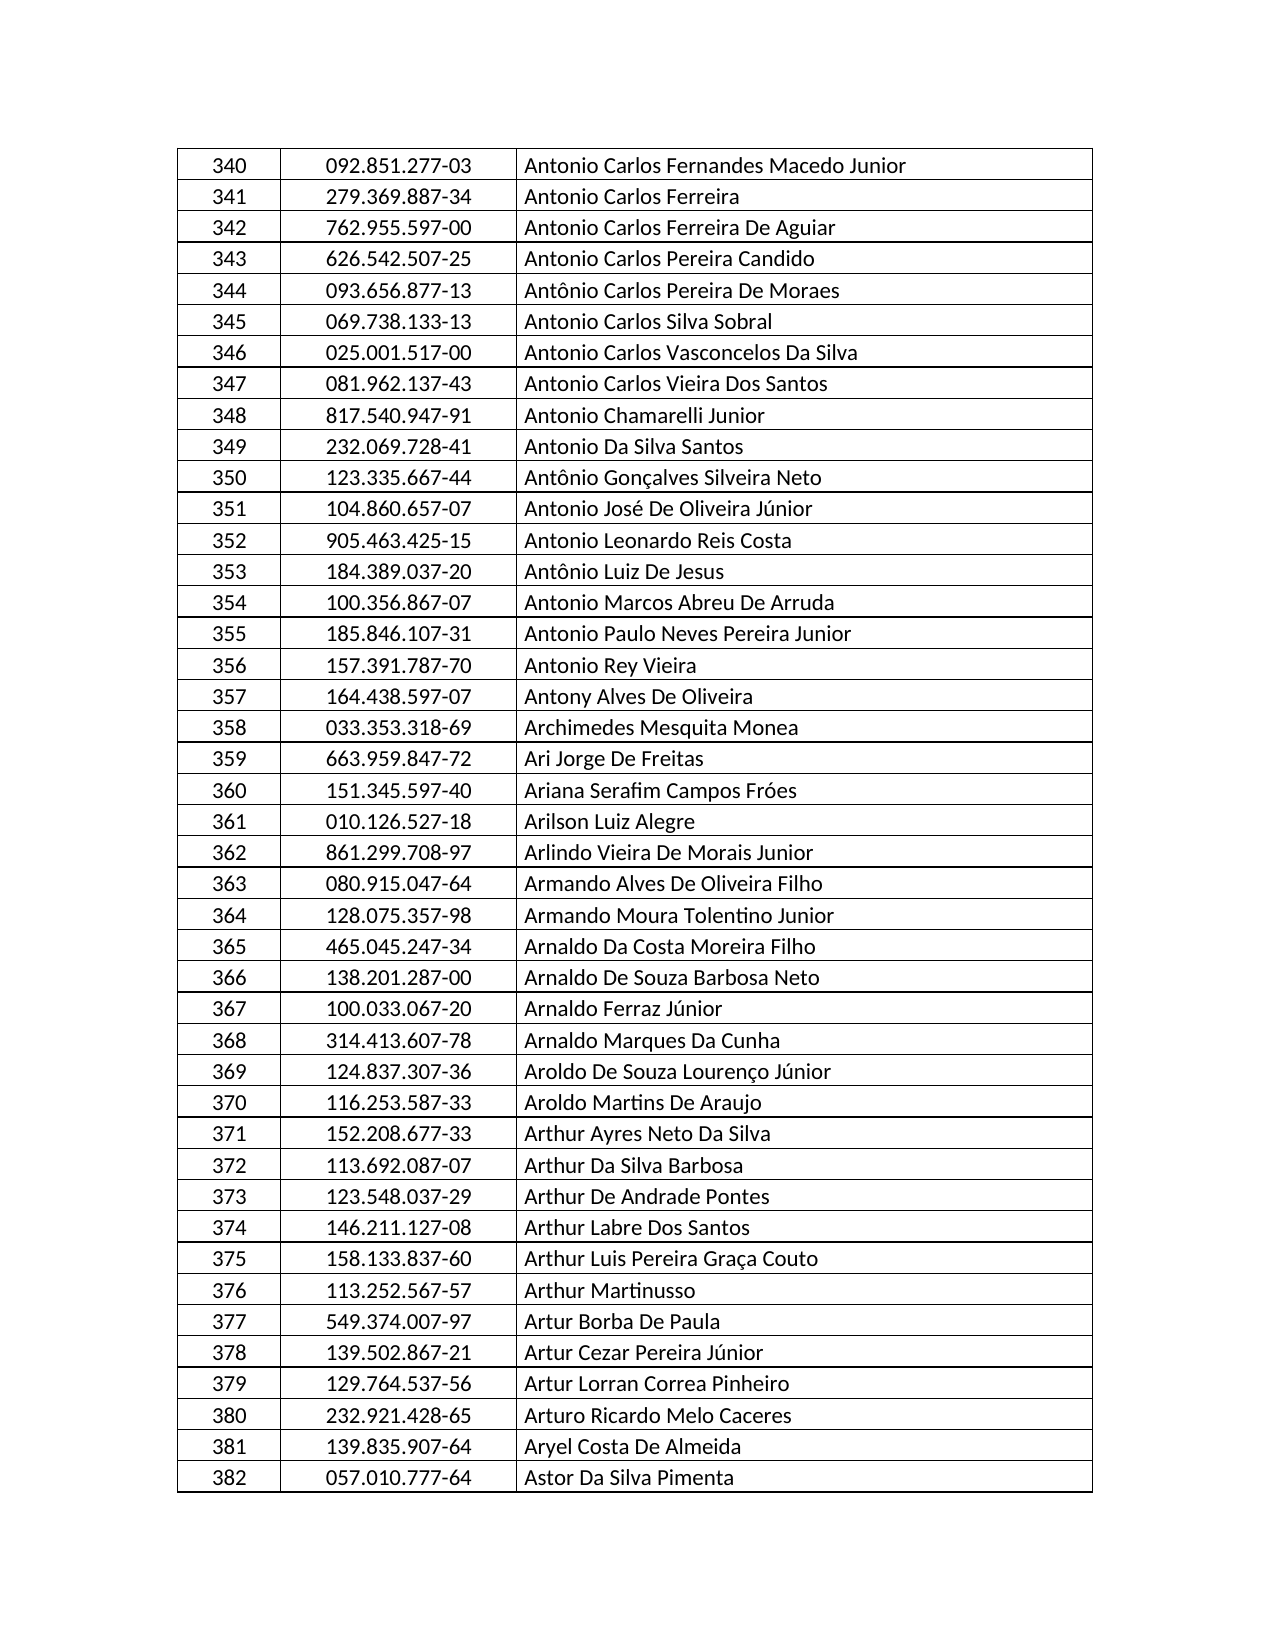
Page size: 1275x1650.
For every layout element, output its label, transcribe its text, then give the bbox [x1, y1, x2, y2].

table_cell 341 [178, 180, 280, 210]
table_cell Arthur Labre Dos Santos [517, 1211, 1092, 1241]
table_cell Antonio Carlos Vasconcelos Da Silva [517, 336, 1092, 366]
table_cell 358 [178, 711, 280, 741]
table_cell Ariana Serafim Campos Fróes [517, 774, 1092, 804]
table_cell 185.846.107-31 [281, 618, 516, 648]
table_cell 354 [178, 586, 280, 616]
table_cell 365 [178, 930, 280, 960]
table_cell Astor Da Silva Pimenta [517, 1461, 1092, 1491]
table_cell 368 [178, 1024, 280, 1054]
table_cell 349 [178, 430, 280, 460]
table_cell Arturo Ricardo Melo Caceres [517, 1399, 1092, 1429]
table_cell Arnaldo De Souza Barbosa Neto [517, 961, 1092, 991]
table_cell 343 [178, 243, 280, 273]
table_cell Antonio José De Oliveira Júnior [517, 493, 1092, 523]
table_cell Antonio Rey Vieira [517, 649, 1092, 679]
table_cell 356 [178, 649, 280, 679]
table_cell 092.851.277-03 [281, 149, 516, 179]
table_cell Antonio Carlos Fernandes Macedo Junior [517, 149, 1092, 179]
table_cell Arnaldo Ferraz Júnior [517, 993, 1092, 1023]
table_cell 376 [178, 1274, 280, 1304]
table_cell 158.133.837-60 [281, 1243, 516, 1273]
table_cell Arthur Martinusso [517, 1274, 1092, 1304]
table_cell Arnaldo Da Costa Moreira Filho [517, 930, 1092, 960]
table_cell 663.959.847-72 [281, 743, 516, 773]
table_cell 232.069.728-41 [281, 430, 516, 460]
table_cell 351 [178, 493, 280, 523]
table_cell 279.369.887-34 [281, 180, 516, 210]
table_cell 138.201.287-00 [281, 961, 516, 991]
table_cell 374 [178, 1211, 280, 1241]
table_cell 361 [178, 805, 280, 835]
table_cell 100.033.067-20 [281, 993, 516, 1023]
table_cell 626.542.507-25 [281, 243, 516, 273]
table_cell 346 [178, 336, 280, 366]
table_cell 348 [178, 399, 280, 429]
table_cell 355 [178, 618, 280, 648]
table_cell 905.463.425-15 [281, 524, 516, 554]
table_cell Antonio Leonardo Reis Costa [517, 524, 1092, 554]
table_cell 157.391.787-70 [281, 649, 516, 679]
table_cell 128.075.357-98 [281, 899, 516, 929]
table_cell 093.656.877-13 [281, 274, 516, 304]
table_cell 100.356.867-07 [281, 586, 516, 616]
table_cell 025.001.517-00 [281, 336, 516, 366]
table_cell Antônio Carlos Pereira De Moraes [517, 274, 1092, 304]
table_cell 184.389.037-20 [281, 555, 516, 585]
table_cell 465.045.247-34 [281, 930, 516, 960]
table_cell Aryel Costa De Almeida [517, 1430, 1092, 1460]
table_cell Arlindo Vieira De Morais Junior [517, 836, 1092, 866]
table_cell 372 [178, 1149, 280, 1179]
table_cell 123.548.037-29 [281, 1180, 516, 1210]
table_cell 104.860.657-07 [281, 493, 516, 523]
table_cell 080.915.047-64 [281, 868, 516, 898]
table_cell Arilson Luiz Alegre [517, 805, 1092, 835]
table_cell Artur Borba De Paula [517, 1305, 1092, 1335]
table_cell 033.353.318-69 [281, 711, 516, 741]
table_cell Armando Moura Tolentino Junior [517, 899, 1092, 929]
table_cell Ari Jorge De Freitas [517, 743, 1092, 773]
table_cell 314.413.607-78 [281, 1024, 516, 1054]
table_cell 113.692.087-07 [281, 1149, 516, 1179]
table_cell 352 [178, 524, 280, 554]
table_cell 373 [178, 1180, 280, 1210]
table_cell 353 [178, 555, 280, 585]
table_cell Antonio Da Silva Santos [517, 430, 1092, 460]
table_cell 370 [178, 1086, 280, 1116]
table_cell 377 [178, 1305, 280, 1335]
table_cell 129.764.537-56 [281, 1368, 516, 1398]
table_cell Artur Lorran Correa Pinheiro [517, 1368, 1092, 1398]
table_cell 123.335.667-44 [281, 461, 516, 491]
table_cell Archimedes Mesquita Monea [517, 711, 1092, 741]
table_cell 382 [178, 1461, 280, 1491]
table_cell 340 [178, 149, 280, 179]
table_cell 139.835.907-64 [281, 1430, 516, 1460]
table_cell 113.252.567-57 [281, 1274, 516, 1304]
table_cell 375 [178, 1243, 280, 1273]
table_cell Armando Alves De Oliveira Filho [517, 868, 1092, 898]
table_cell Antonio Chamarelli Junior [517, 399, 1092, 429]
table_cell Antonio Carlos Silva Sobral [517, 305, 1092, 335]
table_cell Antônio Gonçalves Silveira Neto [517, 461, 1092, 491]
table_cell 124.837.307-36 [281, 1055, 516, 1085]
table_cell Arthur Luis Pereira Graça Couto [517, 1243, 1092, 1273]
table_cell Antonio Carlos Ferreira De Aguiar [517, 211, 1092, 241]
table_cell 861.299.708-97 [281, 836, 516, 866]
table_cell 363 [178, 868, 280, 898]
table_cell 057.010.777-64 [281, 1461, 516, 1491]
table_cell 362 [178, 836, 280, 866]
table_cell Antonio Carlos Pereira Candido [517, 243, 1092, 273]
table_cell Arthur De Andrade Pontes [517, 1180, 1092, 1210]
table_cell Aroldo Martins De Araujo [517, 1086, 1092, 1116]
table_cell 069.738.133-13 [281, 305, 516, 335]
table_cell 359 [178, 743, 280, 773]
table_cell 360 [178, 774, 280, 804]
table_cell 151.345.597-40 [281, 774, 516, 804]
table_cell Arthur Da Silva Barbosa [517, 1149, 1092, 1179]
table_cell Antonio Marcos Abreu De Arruda [517, 586, 1092, 616]
table_cell Antonio Paulo Neves Pereira Junior [517, 618, 1092, 648]
table_cell 010.126.527-18 [281, 805, 516, 835]
table_cell 152.208.677-33 [281, 1118, 516, 1148]
table_cell Antony Alves De Oliveira [517, 680, 1092, 710]
table_cell 381 [178, 1430, 280, 1460]
table_cell Artur Cezar Pereira Júnior [517, 1336, 1092, 1366]
table_cell 116.253.587-33 [281, 1086, 516, 1116]
table_cell 347 [178, 368, 280, 398]
table_cell Arnaldo Marques Da Cunha [517, 1024, 1092, 1054]
table_cell 364 [178, 899, 280, 929]
table_cell 380 [178, 1399, 280, 1429]
table_cell 367 [178, 993, 280, 1023]
table_cell 344 [178, 274, 280, 304]
table_cell 342 [178, 211, 280, 241]
table_cell 379 [178, 1368, 280, 1398]
table_cell 549.374.007-97 [281, 1305, 516, 1335]
table_cell Antonio Carlos Vieira Dos Santos [517, 368, 1092, 398]
table_cell 817.540.947-91 [281, 399, 516, 429]
table_cell 232.921.428-65 [281, 1399, 516, 1429]
table_cell 369 [178, 1055, 280, 1085]
table_cell Antonio Carlos Ferreira [517, 180, 1092, 210]
table_cell Antônio Luiz De Jesus [517, 555, 1092, 585]
table_cell 366 [178, 961, 280, 991]
table_cell 762.955.597-00 [281, 211, 516, 241]
table_cell 081.962.137-43 [281, 368, 516, 398]
table_cell 350 [178, 461, 280, 491]
table_cell 139.502.867-21 [281, 1336, 516, 1366]
table_cell 371 [178, 1118, 280, 1148]
table_cell Aroldo De Souza Lourenço Júnior [517, 1055, 1092, 1085]
table_cell 164.438.597-07 [281, 680, 516, 710]
table_cell 345 [178, 305, 280, 335]
table_cell 146.211.127-08 [281, 1211, 516, 1241]
table_cell 378 [178, 1336, 280, 1366]
table_cell Arthur Ayres Neto Da Silva [517, 1118, 1092, 1148]
table_cell 357 [178, 680, 280, 710]
